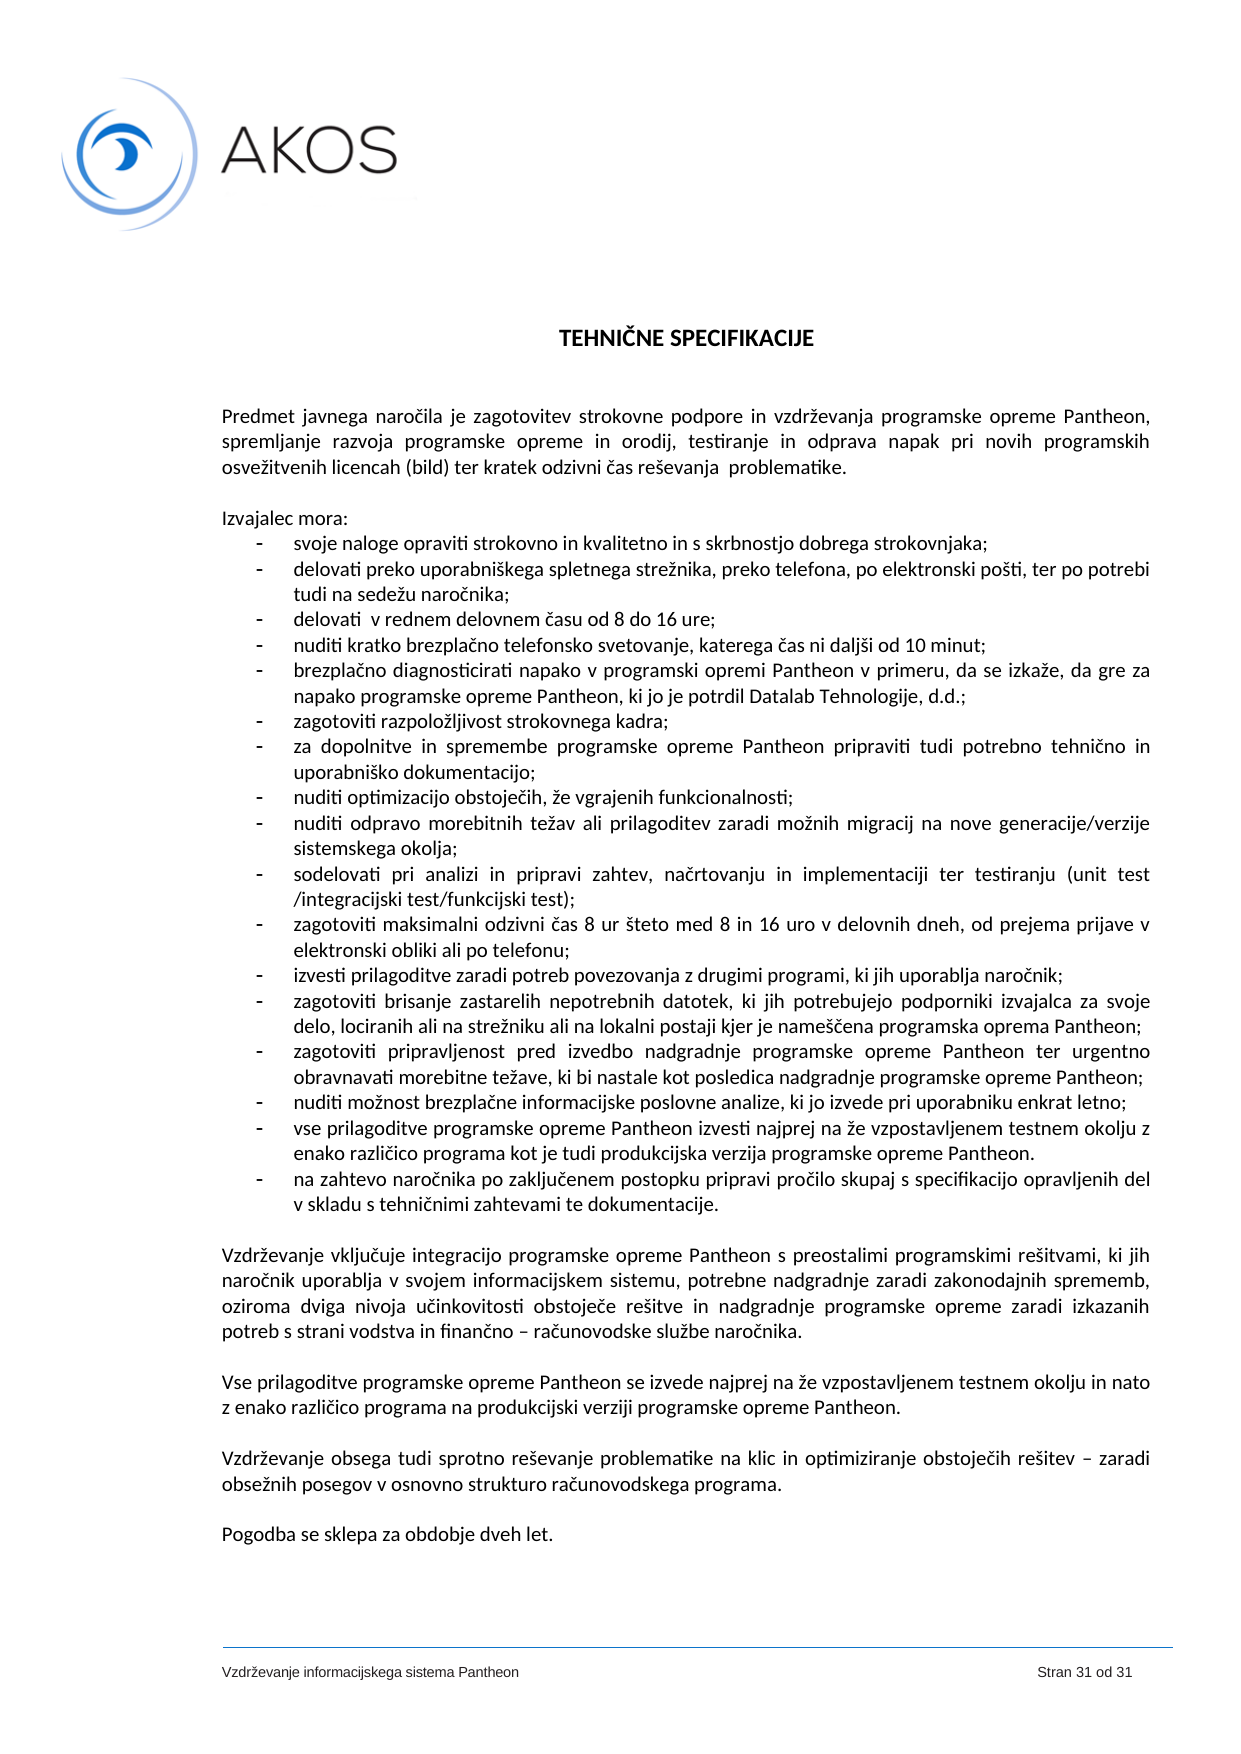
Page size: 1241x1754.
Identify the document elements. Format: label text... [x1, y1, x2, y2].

list delovati v rednem delovnem času od 8 do 16 ure; [256, 607, 1152, 632]
list zagotoviti maksimalni odzivni čas 8 ur šteto med 8 in 16 uro v delovnih dneh, od prejema prijave v elektronski obliki ali po telefonu; [256, 912, 1152, 962]
list izvesti prilagoditve zaradi potreb povezovanja z drugimi programi, ki jih uporablja naročnik; [256, 962, 1152, 988]
list zagotoviti pripravljenost pred izvedbo nadgradnje programske opreme Pantheon ter urgentno obravnavati morebitne težave, ki bi nastale kot posledica nadgradnje programske opreme Pantheon; [256, 1039, 1152, 1089]
list svoje naloge opraviti strokovno in kvalitetno in s skrbnostjo dobrega strokovnjaka; [256, 530, 1152, 556]
text Pogodba se sklepa za obdobje dveh let. [222, 1522, 1152, 1547]
text Vzdrževanje vključuje integracijo programske opreme Pantheon s preostalimi programskimi rešitvami, ki jih naročnik uporablja v svojem informacijskem sistemu, potrebne nadgradnje zaradi zakonodajnih sprememb, oziroma dviga nivoja učinkovitosti obstoječe rešitve in nadgradnje programske opreme zaradi izkazanih potreb s strani vodstva in finančno – računovodske službe naročnika. [222, 1242, 1152, 1344]
text TEHNIČNE SPECIFIKACIJE [222, 322, 1152, 352]
list vse prilagoditve programske opreme Pantheon izvesti najprej na že vzpostavljenem testnem okolju z enako različico programa kot je tudi produkcijska verzija programske opreme Pantheon. [256, 1115, 1152, 1166]
list zagotoviti razpoložljivost strokovnega kadra; [256, 708, 1152, 734]
list nuditi odpravo morebitnih težav ali prilagoditev zaradi možnih migracij na nove generacije/verzije sistemskega okolja; [256, 810, 1152, 861]
list za dopolnitve in spremembe programske opreme Pantheon pripraviti tudi potrebno tehnično in uporabniško dokumentacijo; [256, 734, 1152, 784]
picture [59, 73, 421, 235]
text Izvajalec mora: [222, 505, 1152, 530]
list delovati preko uporabniškega spletnega strežnika, preko telefona, po elektronski pošti, ter po potrebi tudi na sedežu naročnika; [256, 556, 1152, 607]
text Vzdrževanje obsega tudi sprotno reševanje problematike na klic in optimiziranje obstoječih rešitev – zaradi obsežnih posegov v osnovno strukturo računovodskega programa. [222, 1445, 1152, 1496]
list nuditi optimizacijo obstoječih, že vgrajenih funkcionalnosti; [256, 784, 1152, 810]
list nuditi možnost brezplačne informacijske poslovne analize, ki jo izvede pri uporabniku enkrat letno; [256, 1089, 1152, 1115]
list brezplačno diagnosticirati napako v programski opremi Pantheon v primeru, da se izkaže, da gre za napako programske opreme Pantheon, ki jo je potrdil Datalab Tehnologije, d.d.; [256, 657, 1152, 708]
list zagotoviti brisanje zastarelih nepotrebnih datotek, ki jih potrebujejo podporniki izvajalca za svoje delo, lociranih ali na strežniku ali na lokalni postaji kjer je nameščena programska oprema Pantheon; [256, 988, 1152, 1039]
list na zahtevo naročnika po zaključenem postopku pripravi pročilo skupaj s specifikacijo opravljenih del v skladu s tehničnimi zahtevami te dokumentacije. [256, 1166, 1152, 1217]
list nuditi kratko brezplačno telefonsko svetovanje, katerega čas ni daljši od 10 minut; [256, 632, 1152, 657]
text Predmet javnega naročila je zagotovitev strokovne podpore in vzdrževanja programske opreme Pantheon, spremljanje razvoja programske opreme in orodij, testiranje in odprava napak pri novih programskih osvežitvenih licencah (bild) ter kratek odzivni čas reševanja problematike. [222, 403, 1152, 479]
list sodelovati pri analizi in pripravi zahtev, načrtovanju in implementaciji ter testiranju (unit test /integracijski test/funkcijski test); [256, 861, 1152, 912]
text Vse prilagoditve programske opreme Pantheon se izvede najprej na že vzpostavljenem testnem okolju in nato z enako različico programa na produkcijski verziji programske opreme Pantheon. [222, 1369, 1152, 1420]
